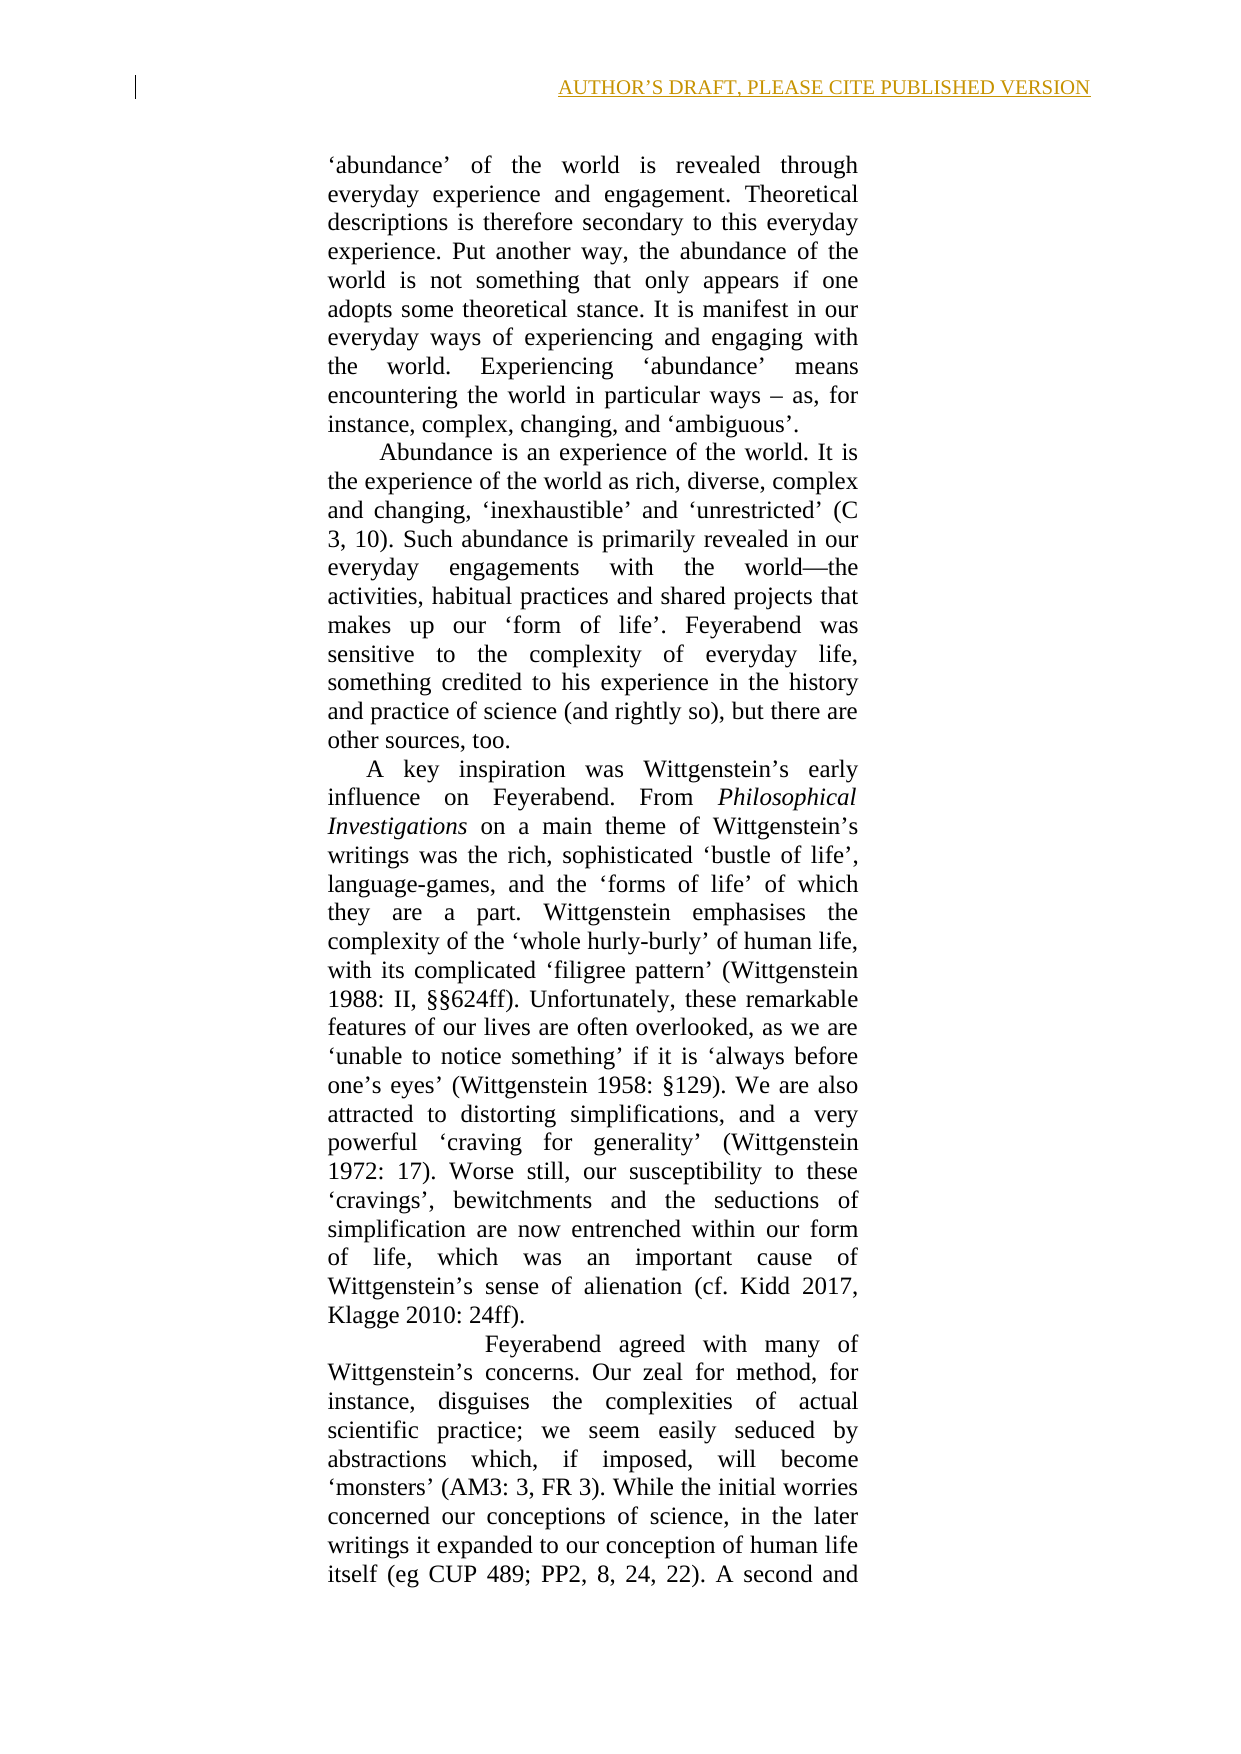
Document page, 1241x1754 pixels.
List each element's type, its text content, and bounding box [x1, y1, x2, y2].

text Abundance is an experience of the world. It is the experience of the world as rich, diverse, complex and changing, ‘inexhaustible’ and ‘unrestricted’ (C 3, 10). Such abundance is primarily revealed in our everyday engagements with the world—the activities, habitual practices and shared projects that makes up our ‘form of life’. Feyerabend was sensitive to the complexity of everyday life, something credited to his experience in the history and practice of science (and rightly so), but there are other sources, too. [327, 437, 859, 754]
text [327, 1329, 859, 1587]
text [327, 150, 859, 437]
text A key inspiration was Wittgenstein’s early influence on Feyerabend. From Philosophical Investigations on a main theme of Wittgenstein’s writings was the rich, sophisticated ‘bustle of life’, language-games, and the ‘forms of life’ of which they are a part. Wittgenstein emphasises the complexity of the ‘whole hurly-burly’ of human life, with its complicated ‘filigree pattern’ (Wittgenstein 1988: II, §§624ff). Unfortunately, these remarkable features of our lives are often overlooked, as we are ‘unable to notice something’ if it is ‘always before one’s eyes’ (Wittgenstein 1958: §129). We are also attracted to distorting simplifications, and a very powerful ‘craving for generality’ (Wittgenstein 1972: 17). Worse still, our susceptibility to these ‘cravings’, bewitchments and the seductions of simplification are now entrenched within our form of life, which was an important cause of Wittgenstein’s sense of alienation (cf. Kidd 2017, Klagge 2010: 24ff). [327, 754, 859, 1329]
